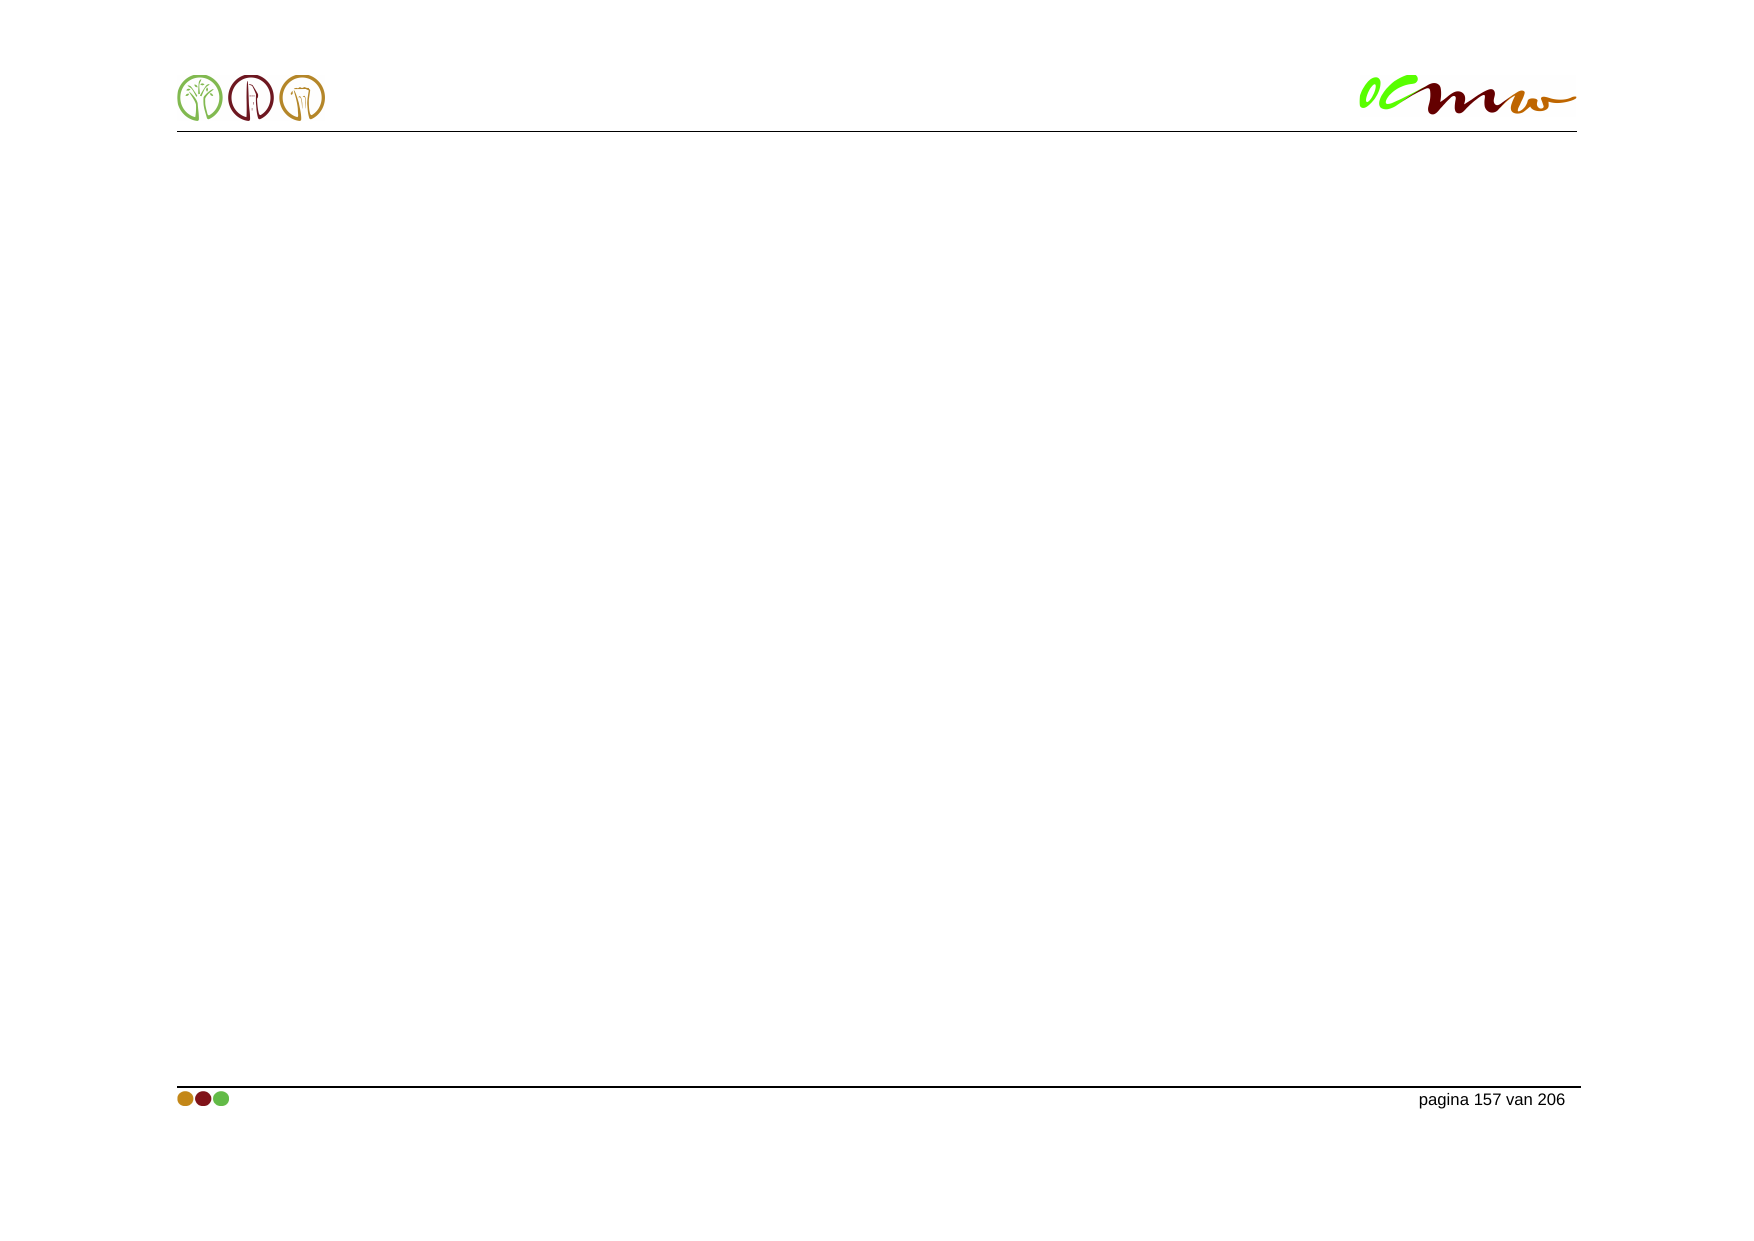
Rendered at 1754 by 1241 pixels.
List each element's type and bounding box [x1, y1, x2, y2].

picture [177, 75, 325, 121]
picture [1359, 75, 1577, 117]
picture [178, 1092, 229, 1106]
